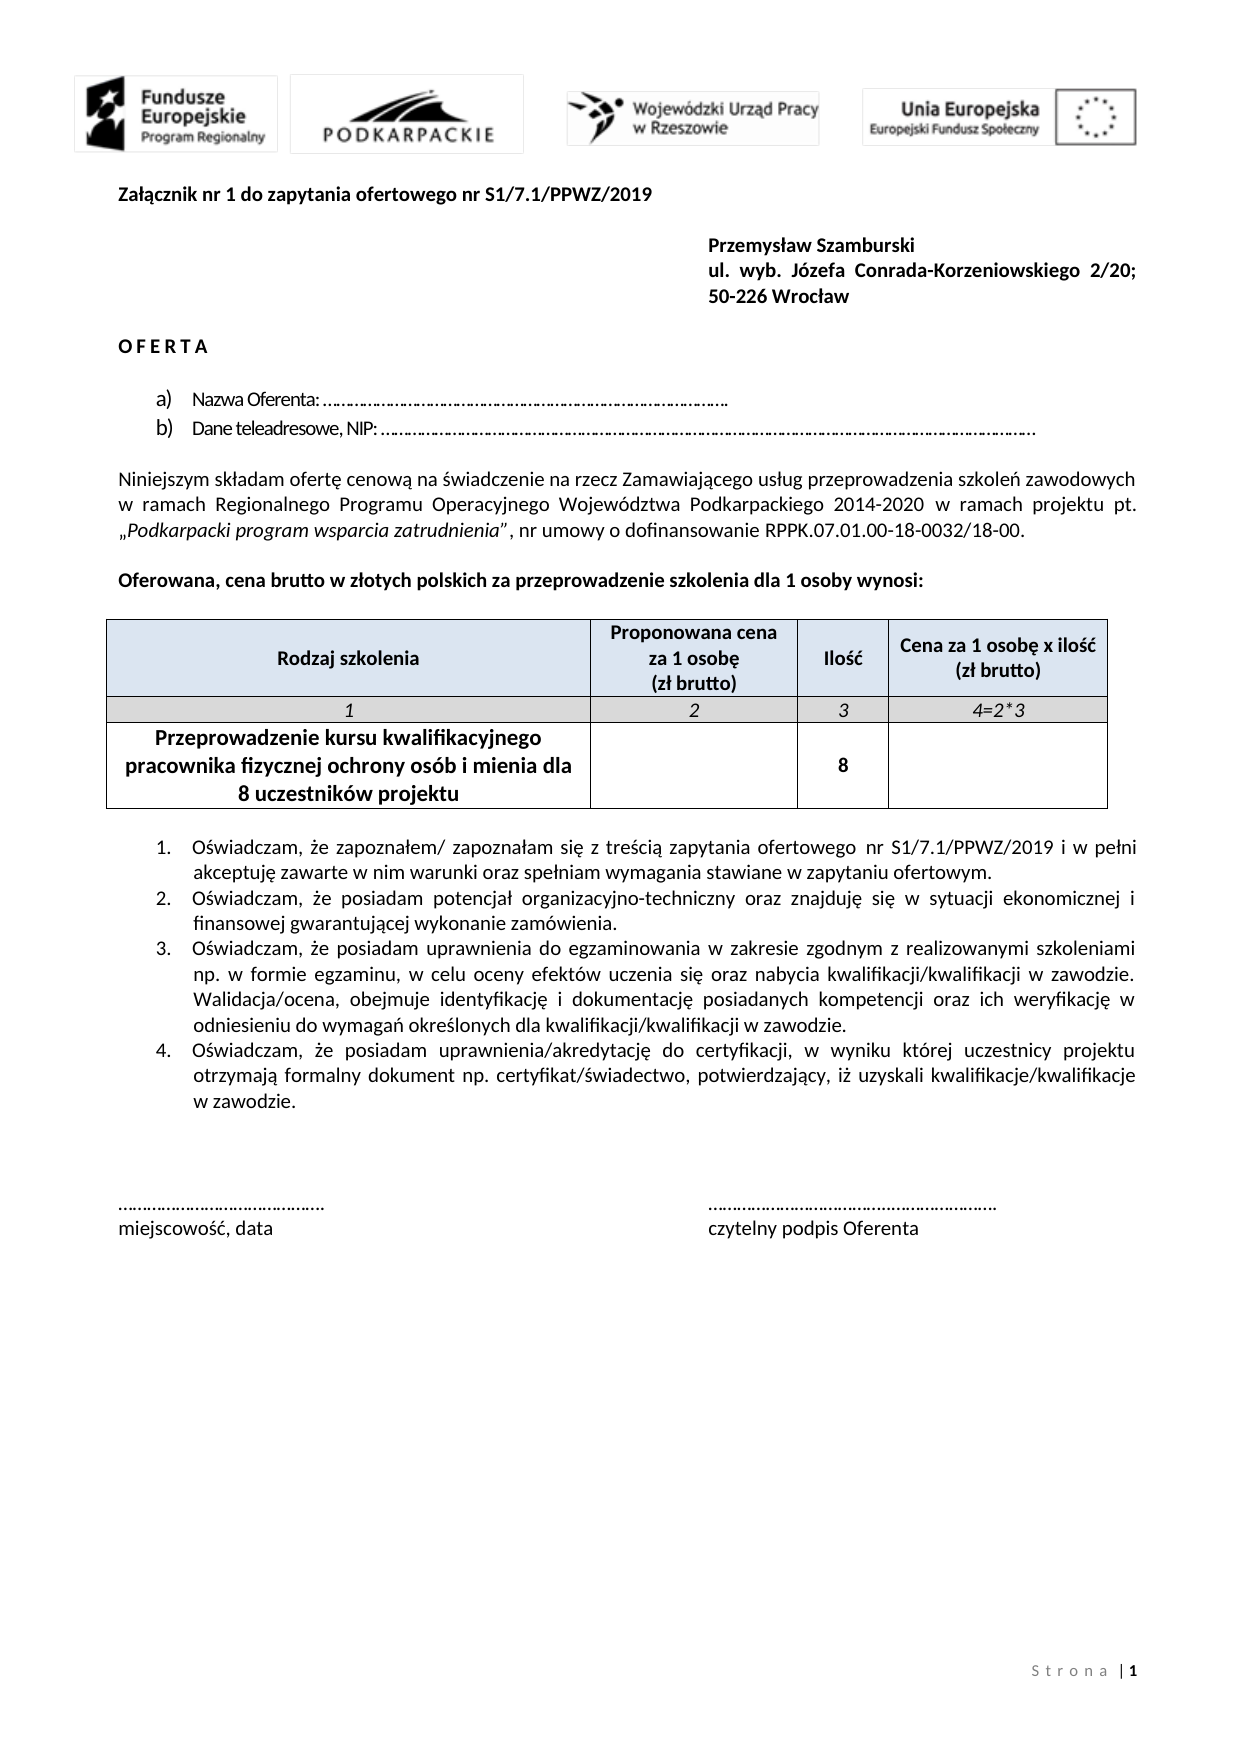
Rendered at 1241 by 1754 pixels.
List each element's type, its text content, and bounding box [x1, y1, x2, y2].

table_cell 8 [798, 723, 888, 807]
list Oświadczam, że posiadam potencjał organizacyjno-techniczny oraz znajduję się w sytuacji ekonomicznej i finansowej gwarantującej wykonanie zamówienia. [156, 885, 1137, 936]
text Niniejszym składam ofertę cenową na świadczenie na rzecz Zamawiającego usług przeprowadzenia szkoleń zawodowych w ramach Regionalnego Programu Operacyjnego Województwa Podkarpackiego 2014-2020 w ramach projektu pt. „Podkarpacki program wsparcia zatrudnienia”, nr umowy o dofinansowanie RPPK.07.01.00-18-0032/18-00. [118, 466, 1137, 542]
list Oświadczam, że posiadam uprawnienia/akredytację do certyfikacji, w wyniku której uczestnicy projektu otrzymają formalny dokument np. certyfikat/świadectwo, potwierdzający, iż uzyskali kwalifikacje/kwalifikacje w zawodzie. [156, 1037, 1137, 1113]
list Oświadczam, że posiadam uprawnienia do egzaminowania w zakresie zgodnym z realizowanymi szkoleniami np. w formie egzaminu, w celu oceny efektów uczenia się oraz nabycia kwalifikacji/kwalifikacji w zawodzie. Walidacja/ocena, obejmuje identyfikację i dokumentację posiadanych kompetencji oraz ich weryfikację w odniesieniu do wymagań określonych dla kwalifikacji/kwalifikacji w zawodzie. [156, 936, 1137, 1037]
table_cell Przeprowadzenie kursu kwalifikacyjnego pracownika fizycznej ochrony osób i mienia dla 8 uczestników projektu [107, 723, 590, 807]
table_header Ilość [798, 620, 888, 696]
picture [73, 73, 1140, 157]
list Dane teleadresowe, NIP: ………………………………………………………………………………………………………………………………… [156, 413, 1137, 441]
text Przemysław Szamburski [708, 232, 1137, 257]
table_header Proponowana cena za 1 osobę (zł brutto) [591, 620, 797, 696]
table_cell 1 [107, 697, 590, 722]
table_cell 3 [798, 697, 888, 722]
table_cell 2 [591, 697, 797, 722]
table_cell [591, 723, 797, 807]
text OFERTA [118, 334, 1137, 359]
text ul. wyb. Józefa Conrada-Korzeniowskiego 2/20; 50-226 Wrocław [708, 257, 1137, 308]
text Oferowana, cena brutto w złotych polskich za przeprowadzenie szkolenia dla 1 osoby wynosi: [118, 568, 1137, 593]
table_header Rodzaj szkolenia [107, 620, 590, 696]
table_cell 4=2*3 [889, 697, 1107, 722]
table_cell [889, 723, 1107, 807]
list Oświadczam, że zapoznałem/ zapoznałam się z treścią zapytania ofertowego nr S1/7.1/PPWZ/2019 i w pełni akceptuję zawarte w nim warunki oraz spełniam wymagania stawiane w zapytaniu ofertowym. [156, 834, 1137, 885]
table_header Cena za 1 osobę x ilość (zł brutto) [889, 620, 1107, 696]
text ……………………………………. ………………………………..…………………. [118, 1190, 1137, 1215]
text miejscowość, data czytelny podpis Oferenta [118, 1215, 1137, 1241]
list Nazwa Oferenta: ………………………………………………………………………………. [156, 384, 1137, 413]
text Załącznik nr 1 do zapytania ofertowego nr S1/7.1/PPWZ/2019 [118, 181, 1137, 207]
